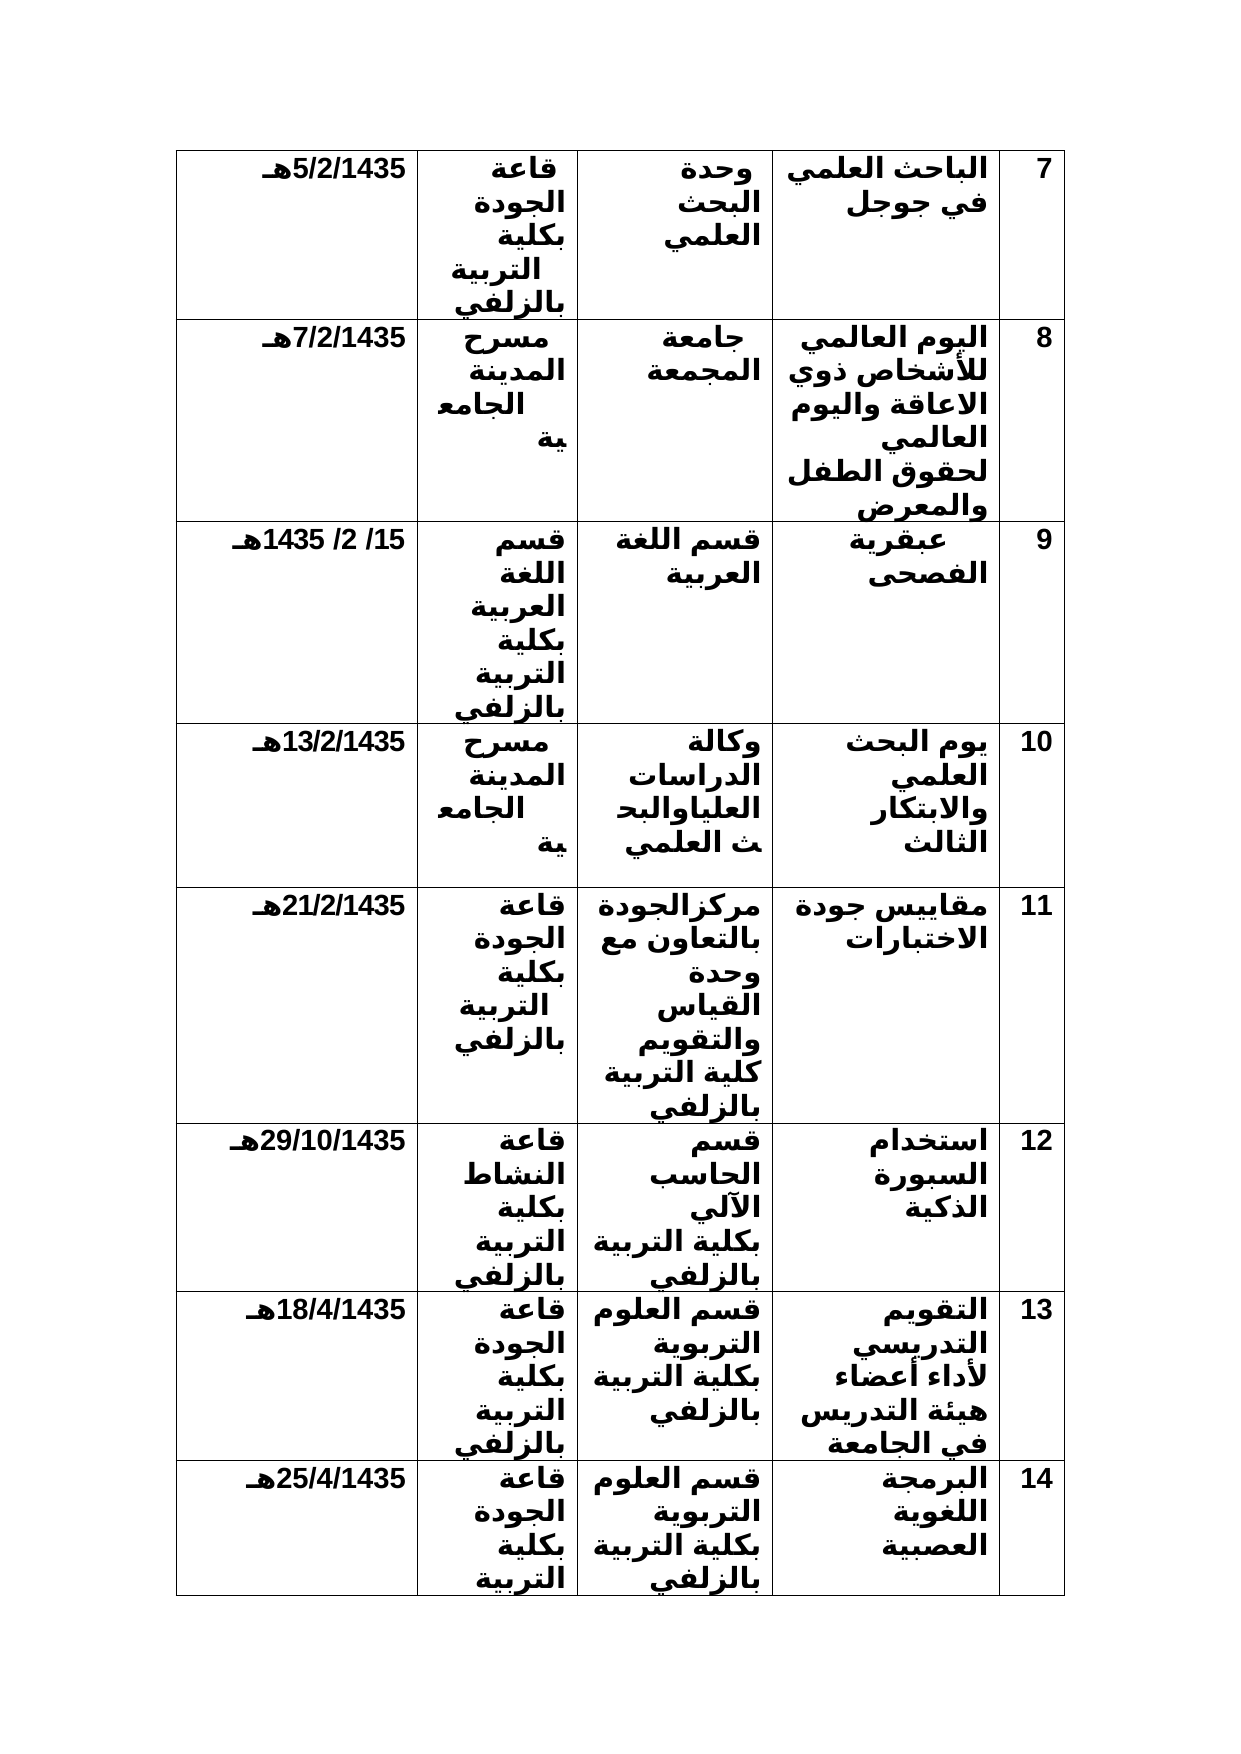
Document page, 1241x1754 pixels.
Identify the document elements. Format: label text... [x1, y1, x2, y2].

table_cell 15/ 2/ 1435هـ [177, 522, 417, 723]
table_cell استخدام السبورة الذكية [773, 1124, 999, 1291]
table_cell 7 [1000, 151, 1064, 319]
table_cell مسرح المدينة الجامعية [418, 320, 577, 521]
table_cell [418, 1461, 577, 1595]
table_cell 9 [1000, 522, 1064, 723]
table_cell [578, 1461, 772, 1595]
table_cell قسم اللغة العربية بكلية التربية بالزلفي [418, 522, 577, 723]
table_cell الباحث العلمي في جوجل [773, 151, 999, 319]
table_cell 25/4/1435هـ [177, 1461, 417, 1595]
table_cell 12 [1000, 1124, 1064, 1291]
table_cell 21/2/1435هـ [177, 888, 417, 1122]
table_cell عبقرية الفصحى [773, 522, 999, 723]
table_cell 13 [1000, 1292, 1064, 1460]
table_cell التقويم التدريسي لأداء أعضاء هيئة التدريس في الجامعة [773, 1292, 999, 1460]
table_cell 7/2/1435هـ [177, 320, 417, 521]
table_cell مركزالجودة بالتعاون مع وحدة القياس والتقويم كلية التربية بالزلفي [578, 888, 772, 1122]
table_cell مقاييس جودة الاختبارات [773, 888, 999, 1122]
table_cell قاعة الجودة بكلية التربية بالزلفي [418, 1292, 577, 1460]
table_cell قاعة الجودة بكلية التربية بالزلفي [418, 888, 577, 1122]
table_cell قاعة الجودة بكلية التربية بالزلفي [418, 151, 577, 319]
table_cell 13/2/1435هـ [177, 724, 417, 887]
table_cell 14 [1000, 1461, 1064, 1595]
table_cell يوم البحث العلمي والابتكار الثالث [773, 724, 999, 887]
table_cell 18/4/1435هـ [177, 1292, 417, 1460]
table_cell 5/2/1435هـ [177, 151, 417, 319]
table_cell اليوم العالمي للأشخاص ذوي الاعاقة واليوم العالمي لحقوق الطفل والمعرض [773, 320, 999, 521]
table_cell قسم الحاسب الآلي بكلية التربية بالزلفي [578, 1124, 772, 1291]
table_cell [578, 1292, 772, 1460]
table_cell 8 [1000, 320, 1064, 521]
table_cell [773, 1461, 999, 1595]
table_cell قاعة النشاط بكلية التربية بالزلفي [418, 1124, 577, 1291]
table_cell 29/10/1435هـ [177, 1124, 417, 1291]
table_cell وكالة الدراسات العلياوالبحث العلمي [578, 724, 772, 887]
table_cell وحدة البحث العلمي [578, 151, 772, 319]
table_cell مسرح المدينة الجامعية [418, 724, 577, 887]
table_cell 10 [1000, 724, 1064, 887]
table_cell قسم اللغة العربية [578, 522, 772, 723]
table_cell جامعة المجمعة [578, 320, 772, 521]
table_cell 11 [1000, 888, 1064, 1122]
